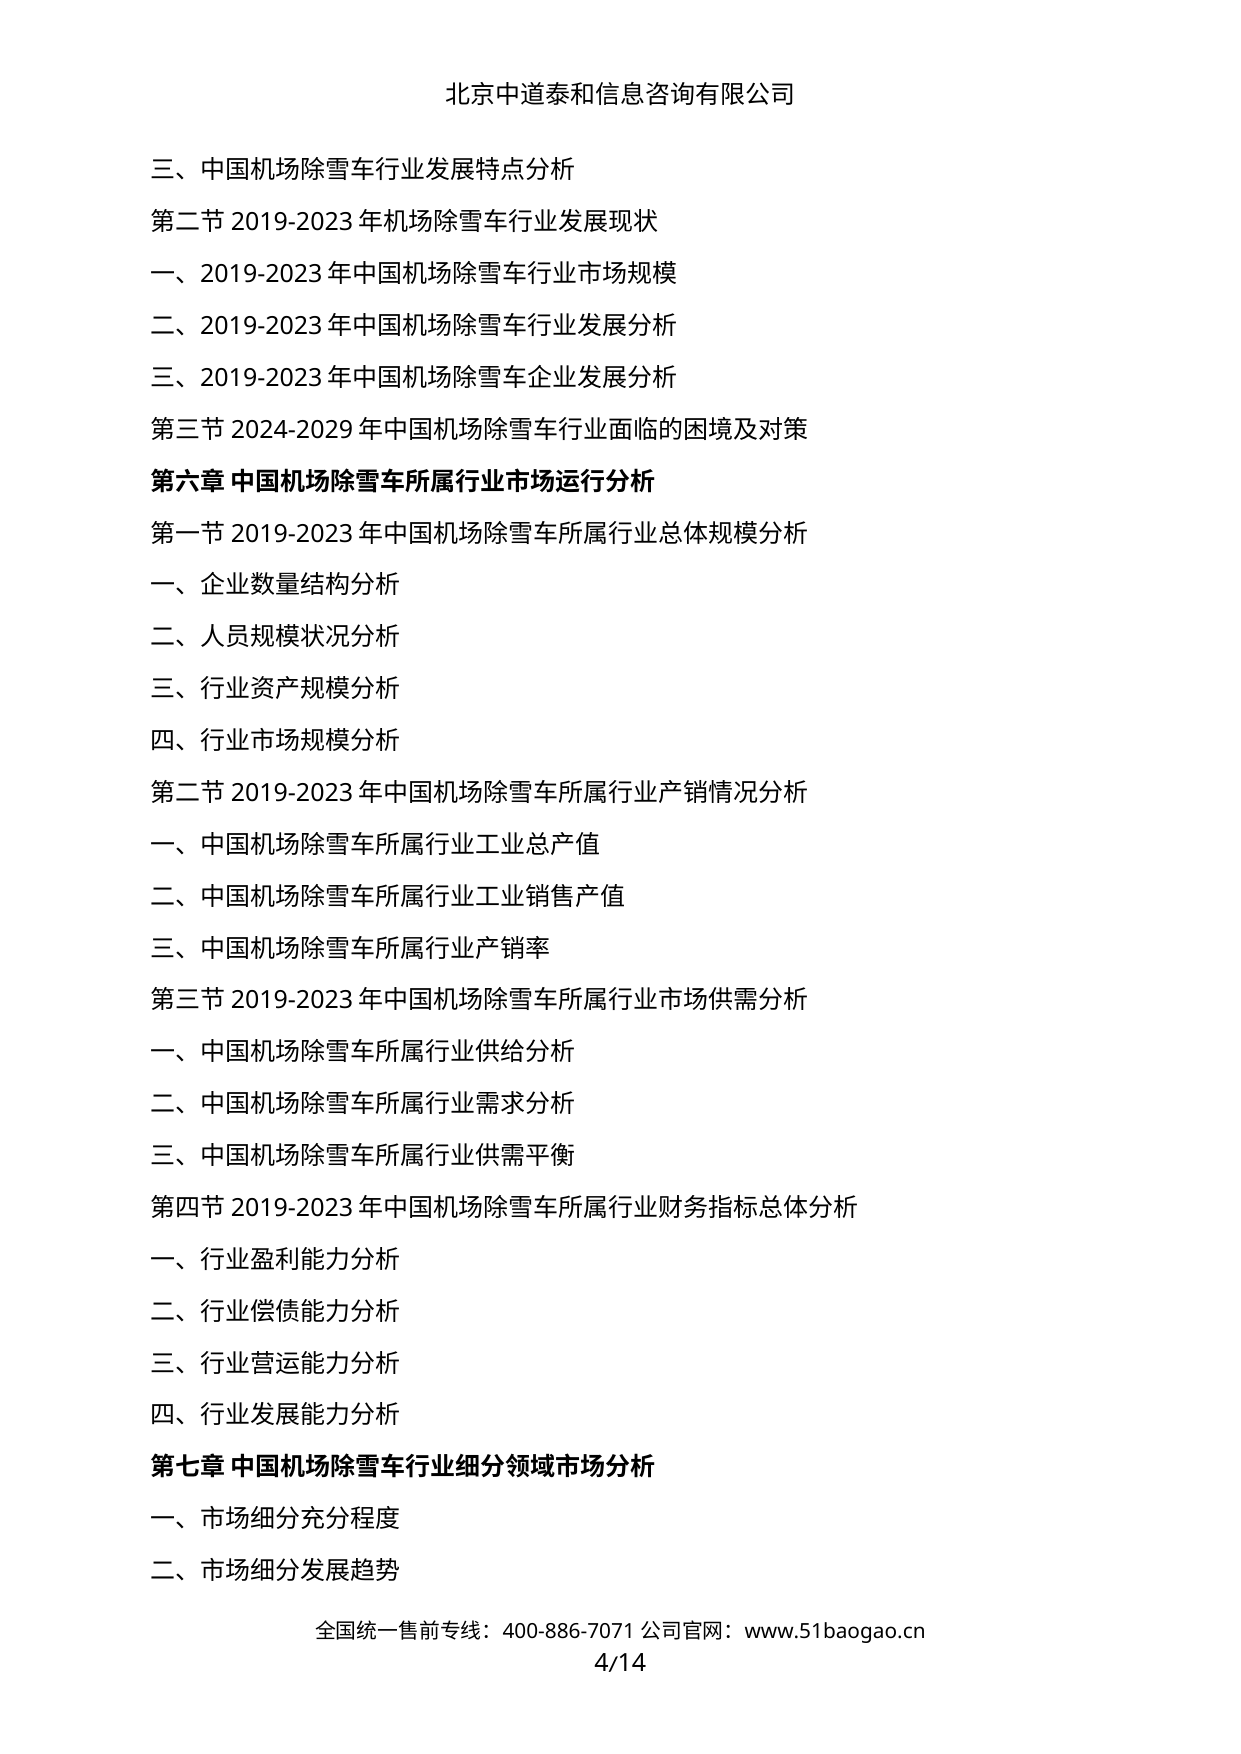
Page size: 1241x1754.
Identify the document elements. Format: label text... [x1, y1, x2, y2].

text 二、行业偿债能力分析 [150, 1291, 1090, 1327]
text 一、行业盈利能力分析 [150, 1239, 1090, 1276]
text 二、2019-2023年中国机场除雪车行业发展分析 [150, 306, 1090, 342]
text 第六章 中国机场除雪车所属行业市场运行分析 [150, 461, 1090, 497]
text 四、行业发展能力分析 [150, 1395, 1090, 1431]
text 第四节 2019-2023年中国机场除雪车所属行业财务指标总体分析 [150, 1187, 1090, 1224]
text 一、中国机场除雪车所属行业工业总产值 [150, 824, 1090, 861]
text 四、行业市场规模分析 [150, 721, 1090, 757]
text 一、市场细分充分程度 [150, 1499, 1090, 1535]
text 一、企业数量结构分析 [150, 565, 1090, 601]
text 一、中国机场除雪车所属行业供给分析 [150, 1032, 1090, 1068]
text 三、行业资产规模分析 [150, 669, 1090, 705]
text 一、2019-2023年中国机场除雪车行业市场规模 [150, 254, 1090, 290]
text 三、2019-2023年中国机场除雪车企业发展分析 [150, 357, 1090, 394]
text 第一节 2019-2023年中国机场除雪车所属行业总体规模分析 [150, 513, 1090, 549]
text 二、人员规模状况分析 [150, 617, 1090, 653]
text 三、中国机场除雪车所属行业产销率 [150, 928, 1090, 964]
text 二、中国机场除雪车所属行业需求分析 [150, 1084, 1090, 1120]
text 第二节 2019-2023年中国机场除雪车所属行业产销情况分析 [150, 772, 1090, 809]
text 三、中国机场除雪车行业发展特点分析 [150, 150, 1090, 186]
text 二、市场细分发展趋势 [150, 1551, 1090, 1587]
text 三、中国机场除雪车所属行业供需平衡 [150, 1136, 1090, 1172]
text 二、中国机场除雪车所属行业工业销售产值 [150, 876, 1090, 912]
text 第二节 2019-2023年机场除雪车行业发展现状 [150, 202, 1090, 238]
text 三、行业营运能力分析 [150, 1343, 1090, 1379]
text 第七章 中国机场除雪车行业细分领域市场分析 [150, 1447, 1090, 1483]
text 第三节 2024-2029年中国机场除雪车行业面临的困境及对策 [150, 409, 1090, 446]
text 第三节 2019-2023年中国机场除雪车所属行业市场供需分析 [150, 980, 1090, 1016]
